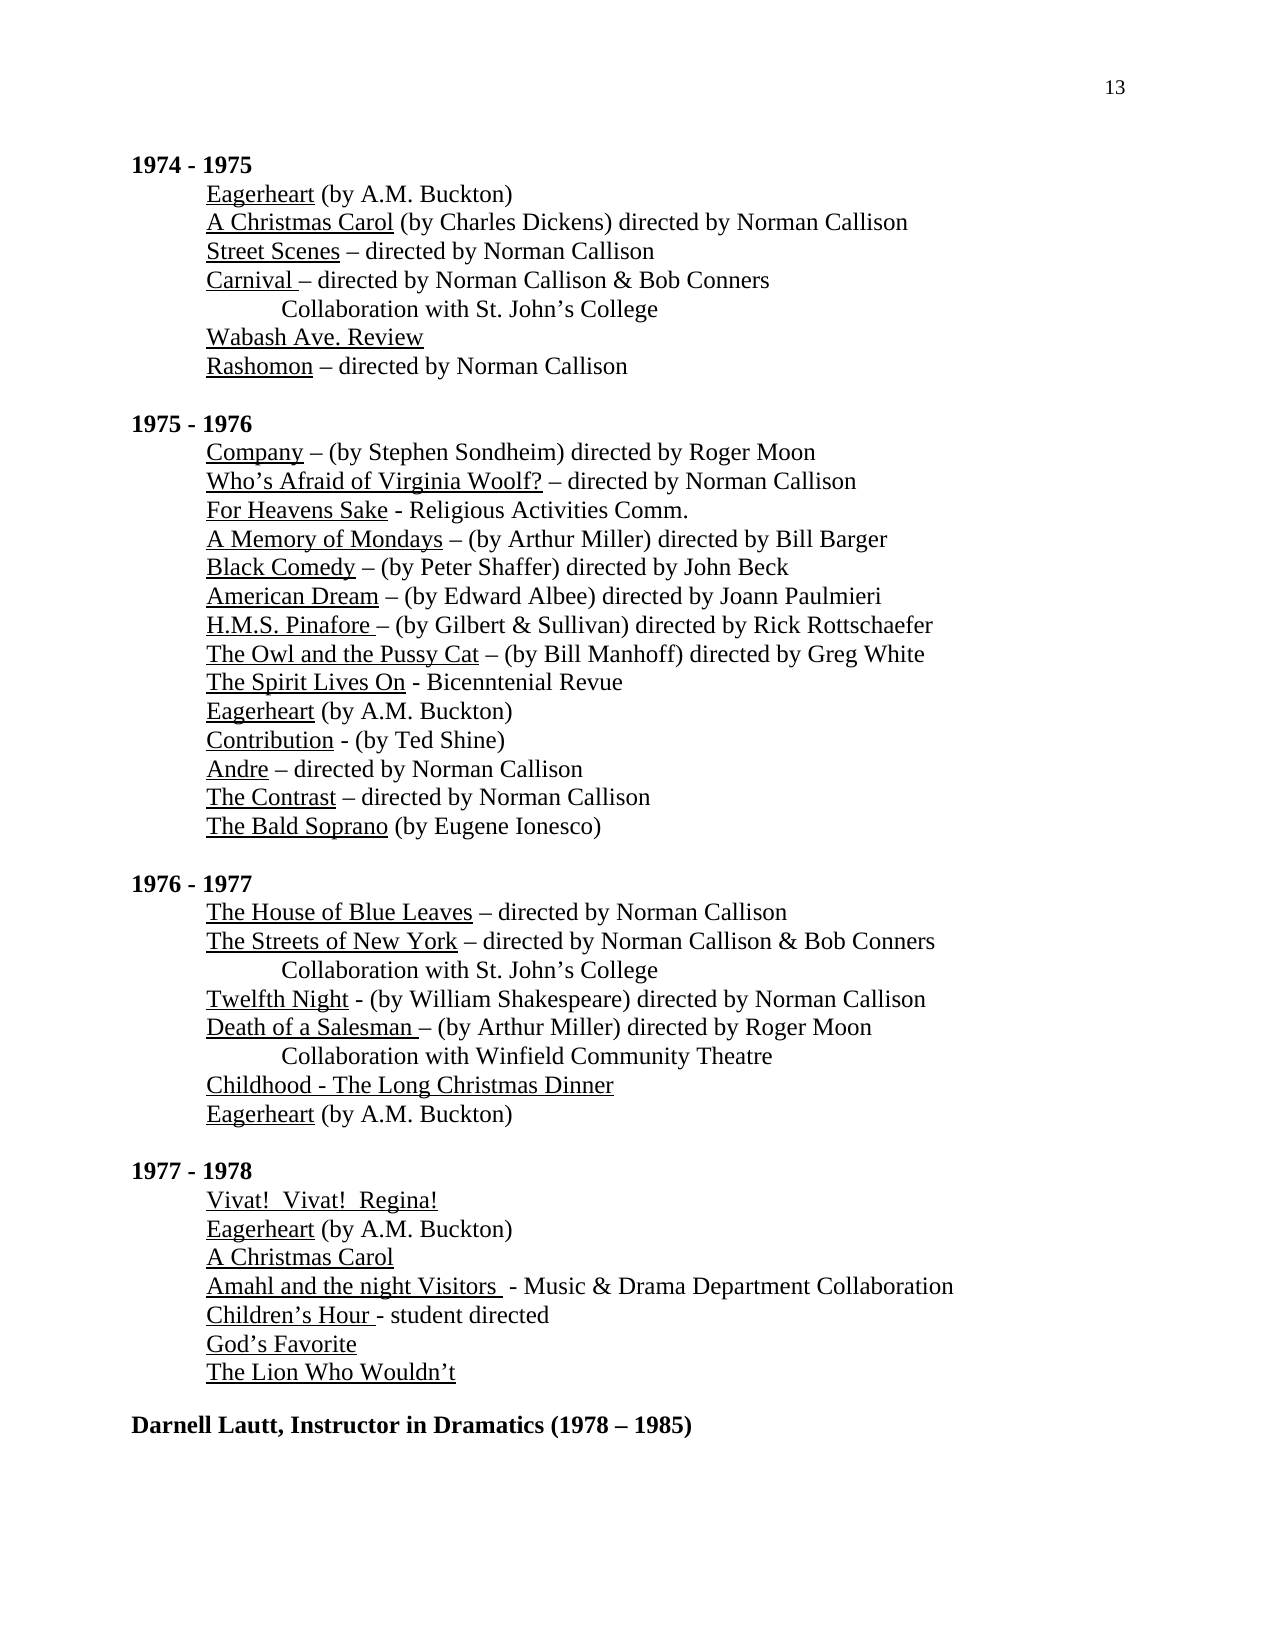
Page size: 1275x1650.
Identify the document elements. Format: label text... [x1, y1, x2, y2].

text A Christmas Carol [131, 1242, 1125, 1271]
text The Bald Soprano (by Eugene Ionesco) [131, 811, 1125, 840]
text 1977 - 1978 [131, 1156, 1125, 1185]
text The Contrast – directed by Norman Callison [131, 782, 1125, 811]
text Twelfth Night - (by William Shakespeare) directed by Norman Callison [131, 984, 1125, 1012]
text Rashomon – directed by Norman Callison [131, 351, 1125, 380]
text Who’s Afraid of Virginia Woolf? – directed by Norman Callison [131, 466, 1125, 495]
text The Streets of New York – directed by Norman Callison & Bob Conners [131, 926, 1125, 955]
text Carnival – directed by Norman Callison & Bob Conners [131, 265, 1125, 294]
text Black Comedy – (by Peter Shaffer) directed by John Beck [131, 552, 1125, 581]
text Collaboration with Winfield Community Theatre [131, 1041, 1125, 1070]
text Company – (by Stephen Sondheim) directed by Roger Moon [131, 437, 1125, 466]
text American Dream – (by Edward Albee) directed by Joann Paulmieri [131, 581, 1125, 610]
text For Heavens Sake - Religious Activities Comm. [131, 495, 1125, 524]
text 1975 - 1976 [131, 409, 1125, 437]
text Childhood - The Long Christmas Dinner [131, 1070, 1125, 1099]
text Eagerheart (by A.M. Buckton) [131, 1099, 1125, 1127]
text Death of a Salesman – (by Arthur Miller) directed by Roger Moon [131, 1012, 1125, 1041]
text Andre – directed by Norman Callison [131, 754, 1125, 782]
text Amahl and the night Visitors - Music & Drama Department Collaboration [131, 1271, 1125, 1300]
text Contribution - (by Ted Shine) [131, 725, 1125, 754]
text God’s Favorite [131, 1329, 1125, 1357]
text Eagerheart (by A.M. Buckton) [131, 696, 1125, 725]
text Collaboration with St. John’s College [131, 294, 1125, 322]
text The Lion Who Wouldn’t [131, 1357, 1125, 1386]
text Eagerheart (by A.M. Buckton) [131, 179, 1125, 207]
text The Owl and the Pussy Cat – (by Bill Manhoff) directed by Greg White [131, 639, 1125, 667]
text A Memory of Mondays – (by Arthur Miller) directed by Bill Barger [131, 524, 1125, 552]
text Street Scenes – directed by Norman Callison [131, 236, 1125, 265]
text Eagerheart (by A.M. Buckton) [131, 1214, 1125, 1242]
text 1974 - 1975 [131, 150, 1125, 179]
text The Spirit Lives On - Bicenntenial Revue [131, 667, 1125, 696]
text H.M.S. Pinafore – (by Gilbert & Sullivan) directed by Rick Rottschaefer [131, 610, 1125, 639]
text 1976 - 1977 [131, 869, 1125, 897]
text Children’s Hour - student directed [131, 1300, 1125, 1329]
text Collaboration with St. John’s College [131, 955, 1125, 984]
text Vivat! Vivat! Regina! [131, 1185, 1125, 1214]
text Wabash Ave. Review [131, 322, 1125, 351]
text Darnell Lautt, Instructor in Dramatics (1978 – 1985) [131, 1410, 1125, 1439]
text The House of Blue Leaves – directed by Norman Callison [131, 897, 1125, 926]
text A Christmas Carol (by Charles Dickens) directed by Norman Callison [131, 207, 1125, 236]
